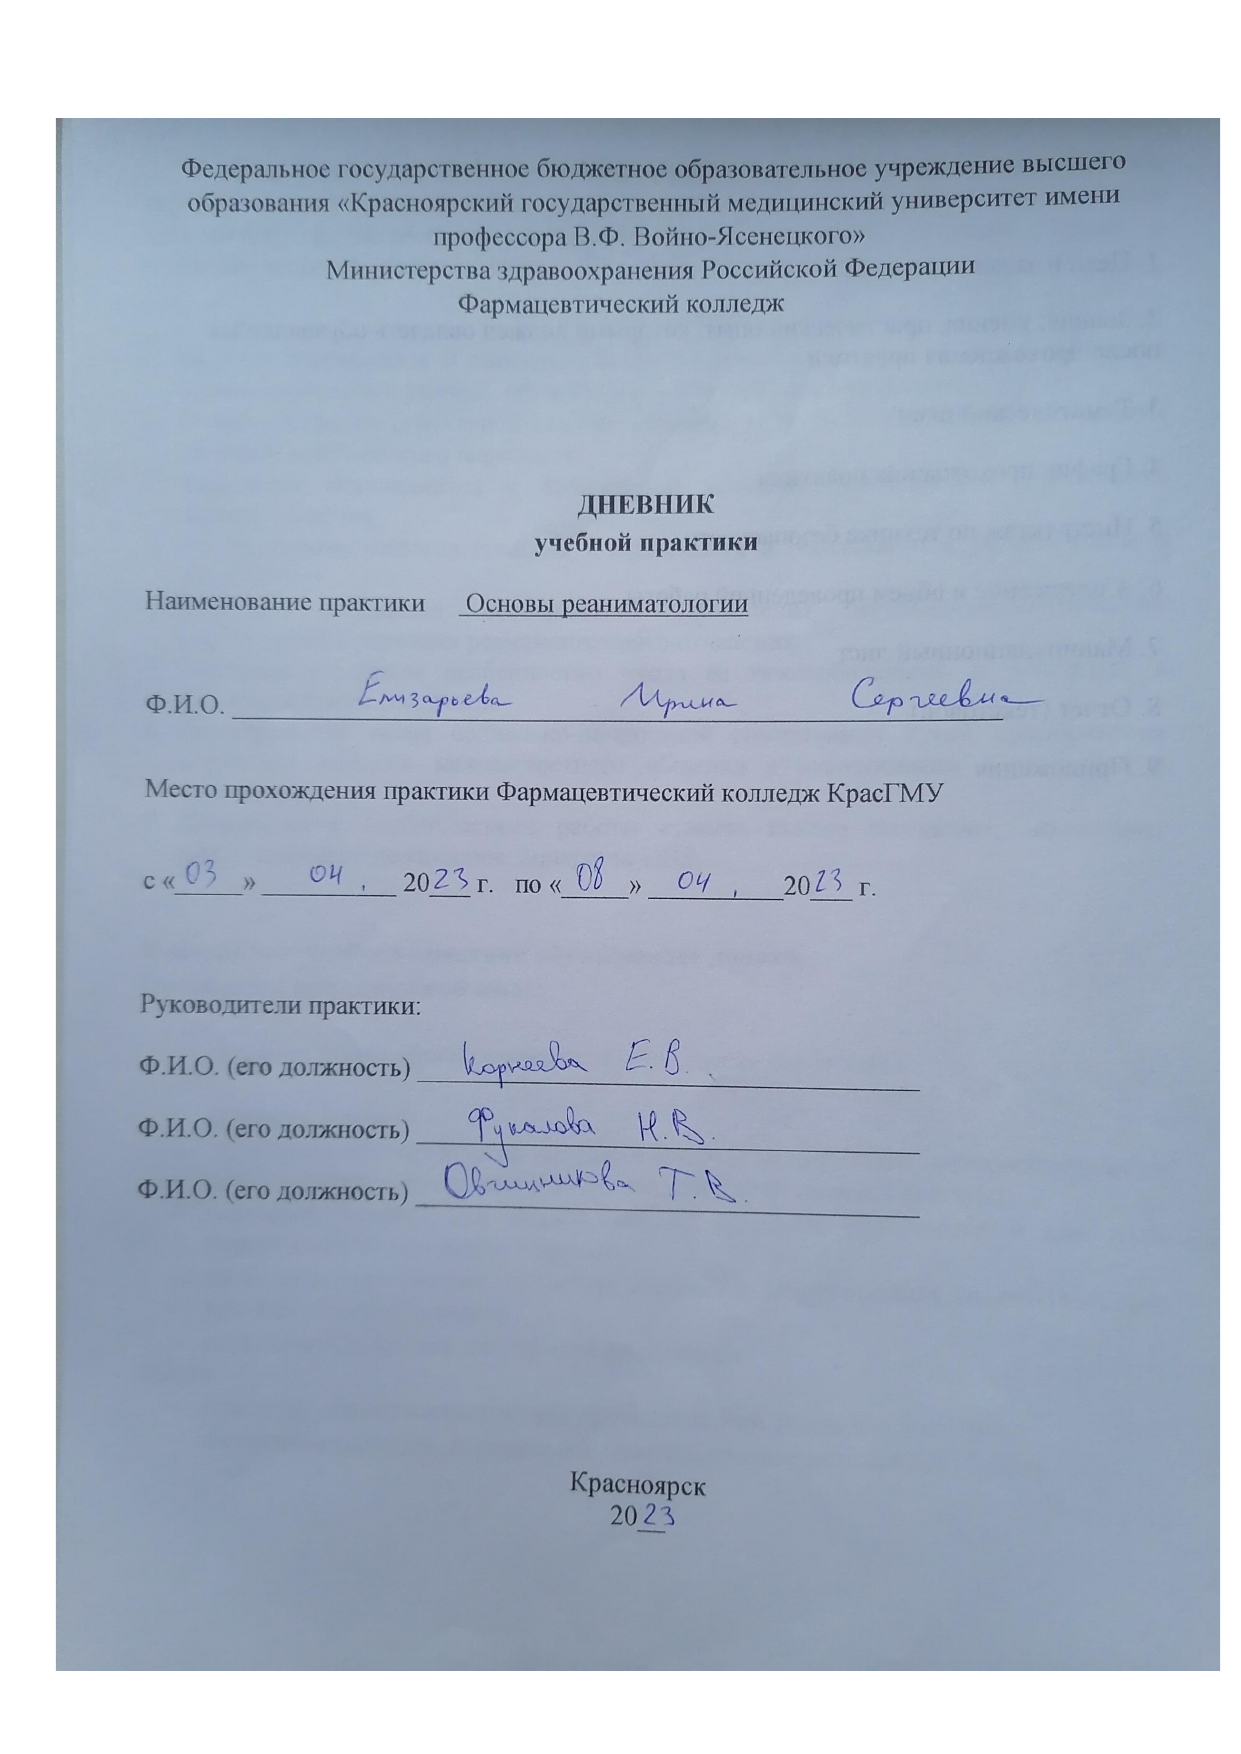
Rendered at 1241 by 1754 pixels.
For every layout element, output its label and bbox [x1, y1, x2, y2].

picture [55, 118, 1220, 1671]
